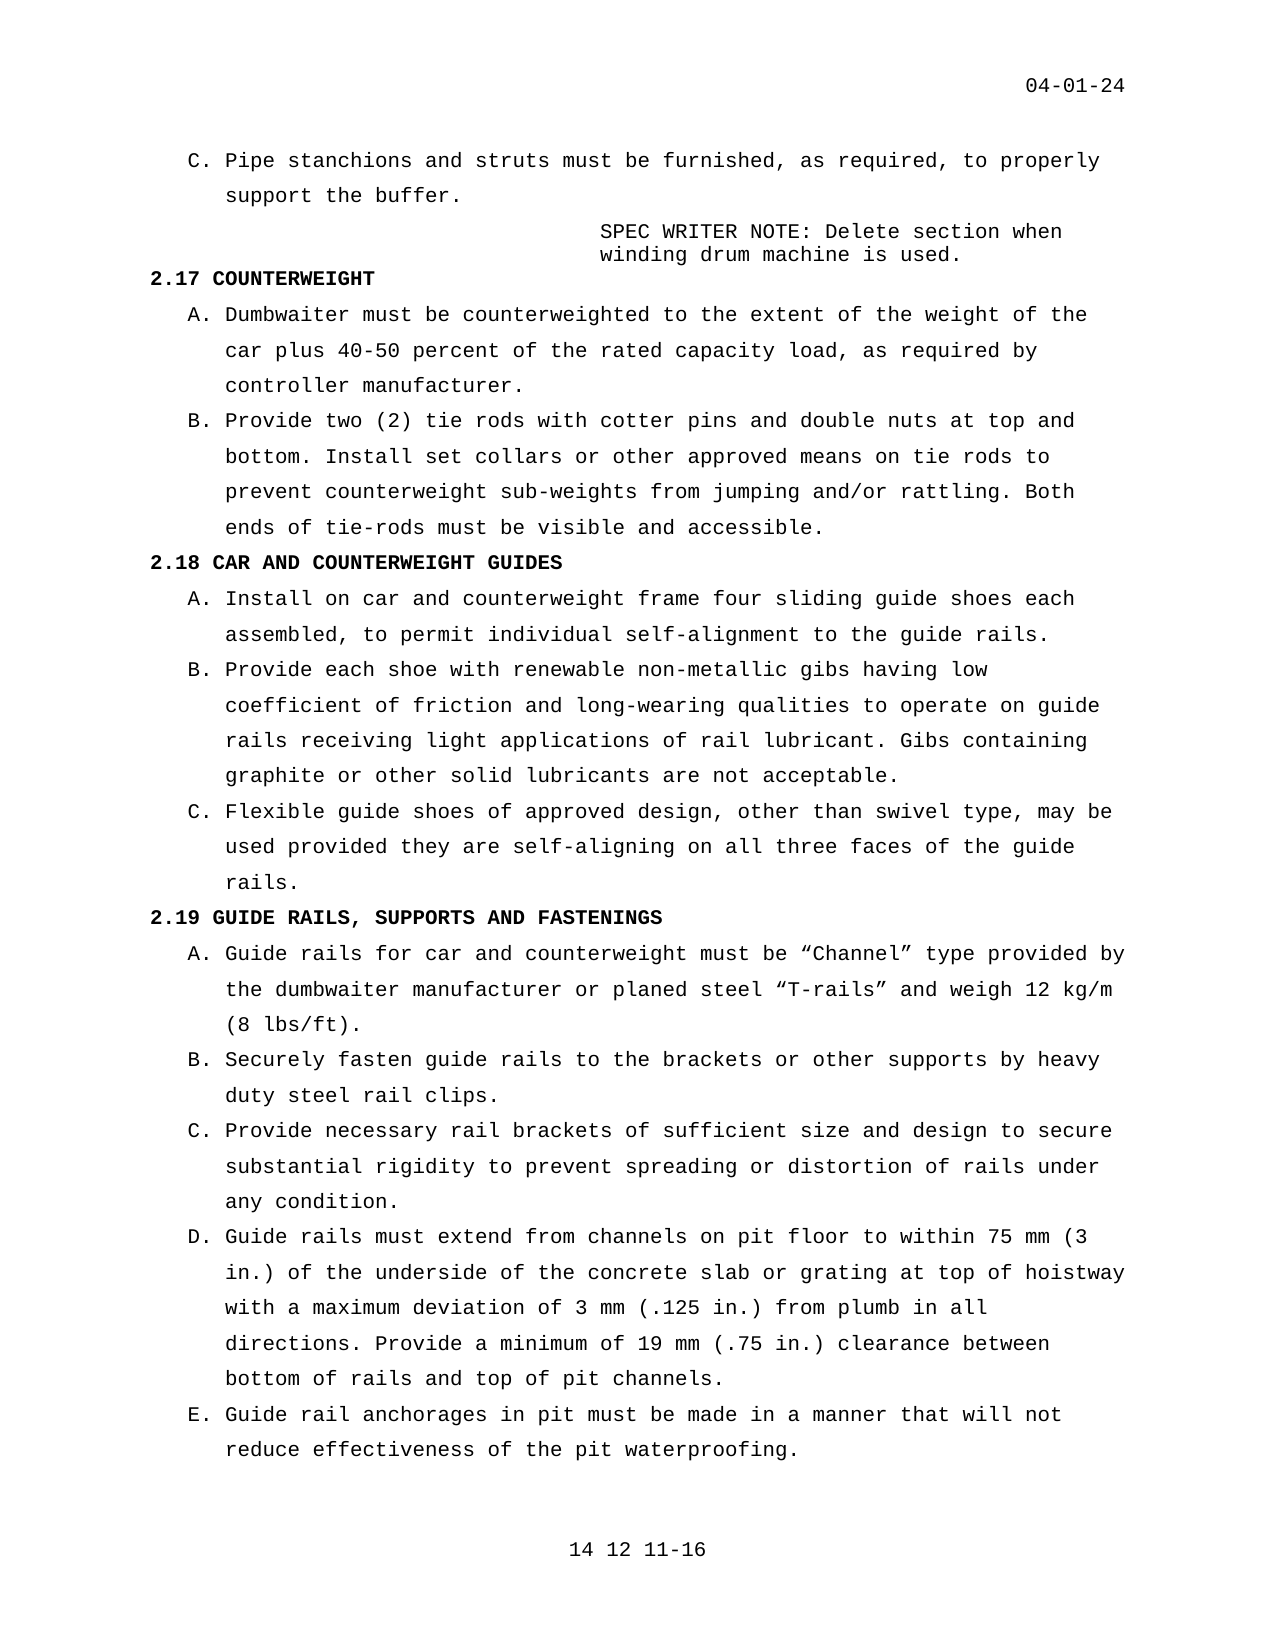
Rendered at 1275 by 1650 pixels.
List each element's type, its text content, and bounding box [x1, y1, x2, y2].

text 2.17 COUNTERWEIGHT [150, 268, 1125, 292]
text D. Guide rails must extend from channels on pit floor to within 75 mm (3 in.) of the underside of the concrete slab or grating at top of hoistway with a maximum deviation of 3 mm (.125 in.) from plumb in all directions. Provide a minimum of 19 mm (.75 in.) clearance between bottom of rails and top of pit channels. [187, 1227, 1125, 1392]
text B. Provide each shoe with renewable non-metallic gibs having low coefficient of friction and long-wearing qualities to operate on guide rails receiving light applications of rail lubricant. Gibs containing graphite or other solid lubricants are not acceptable. [187, 659, 1125, 789]
text 2.19 GUIDE RAILS, supports and fastenings [150, 907, 1125, 931]
text B. Securely fasten guide rails to the brackets or other supports by heavy duty steel rail clips. [187, 1049, 1125, 1108]
text 2.18 CAR AND COUNTERWEIGHT guides [150, 552, 1125, 576]
text A. Guide rails for car and counterweight must be “Channel” type provided by the dumbwaiter manufacturer or planed steel “T-rails” and weigh 12 kg/m (8 lbs/ft). [187, 943, 1125, 1038]
text SPEC WRITER NOTE: Delete section when winding drum machine is used. [600, 221, 1125, 268]
text E. Guide rail anchorages in pit must be made in a manner that will not reduce effectiveness of the pit waterproofing. [187, 1404, 1125, 1463]
text C. Flexible guide shoes of approved design, other than swivel type, may be used provided they are self-aligning on all three faces of the guide rails. [187, 801, 1125, 895]
text C. Provide necessary rail brackets of sufficient size and design to secure substantial rigidity to prevent spreading or distortion of rails under any condition. [187, 1120, 1125, 1215]
text A. Install on car and counterweight frame four sliding guide shoes each assembled, to permit individual self-alignment to the guide rails. [187, 588, 1125, 647]
text A. Dumbwaiter must be counterweighted to the extent of the weight of the car plus 40-50 percent of the rated capacity load, as required by controller manufacturer. [187, 304, 1125, 399]
text B. Provide two (2) tie rods with cotter pins and double nuts at top and bottom. Install set collars or other approved means on tie rods to prevent counterweight sub-weights from jumping and/or rattling. Both ends of tie-rods must be visible and accessible. [187, 411, 1125, 540]
text C. Pipe stanchions and struts must be furnished, as required, to properly support the buffer. [187, 150, 1125, 209]
